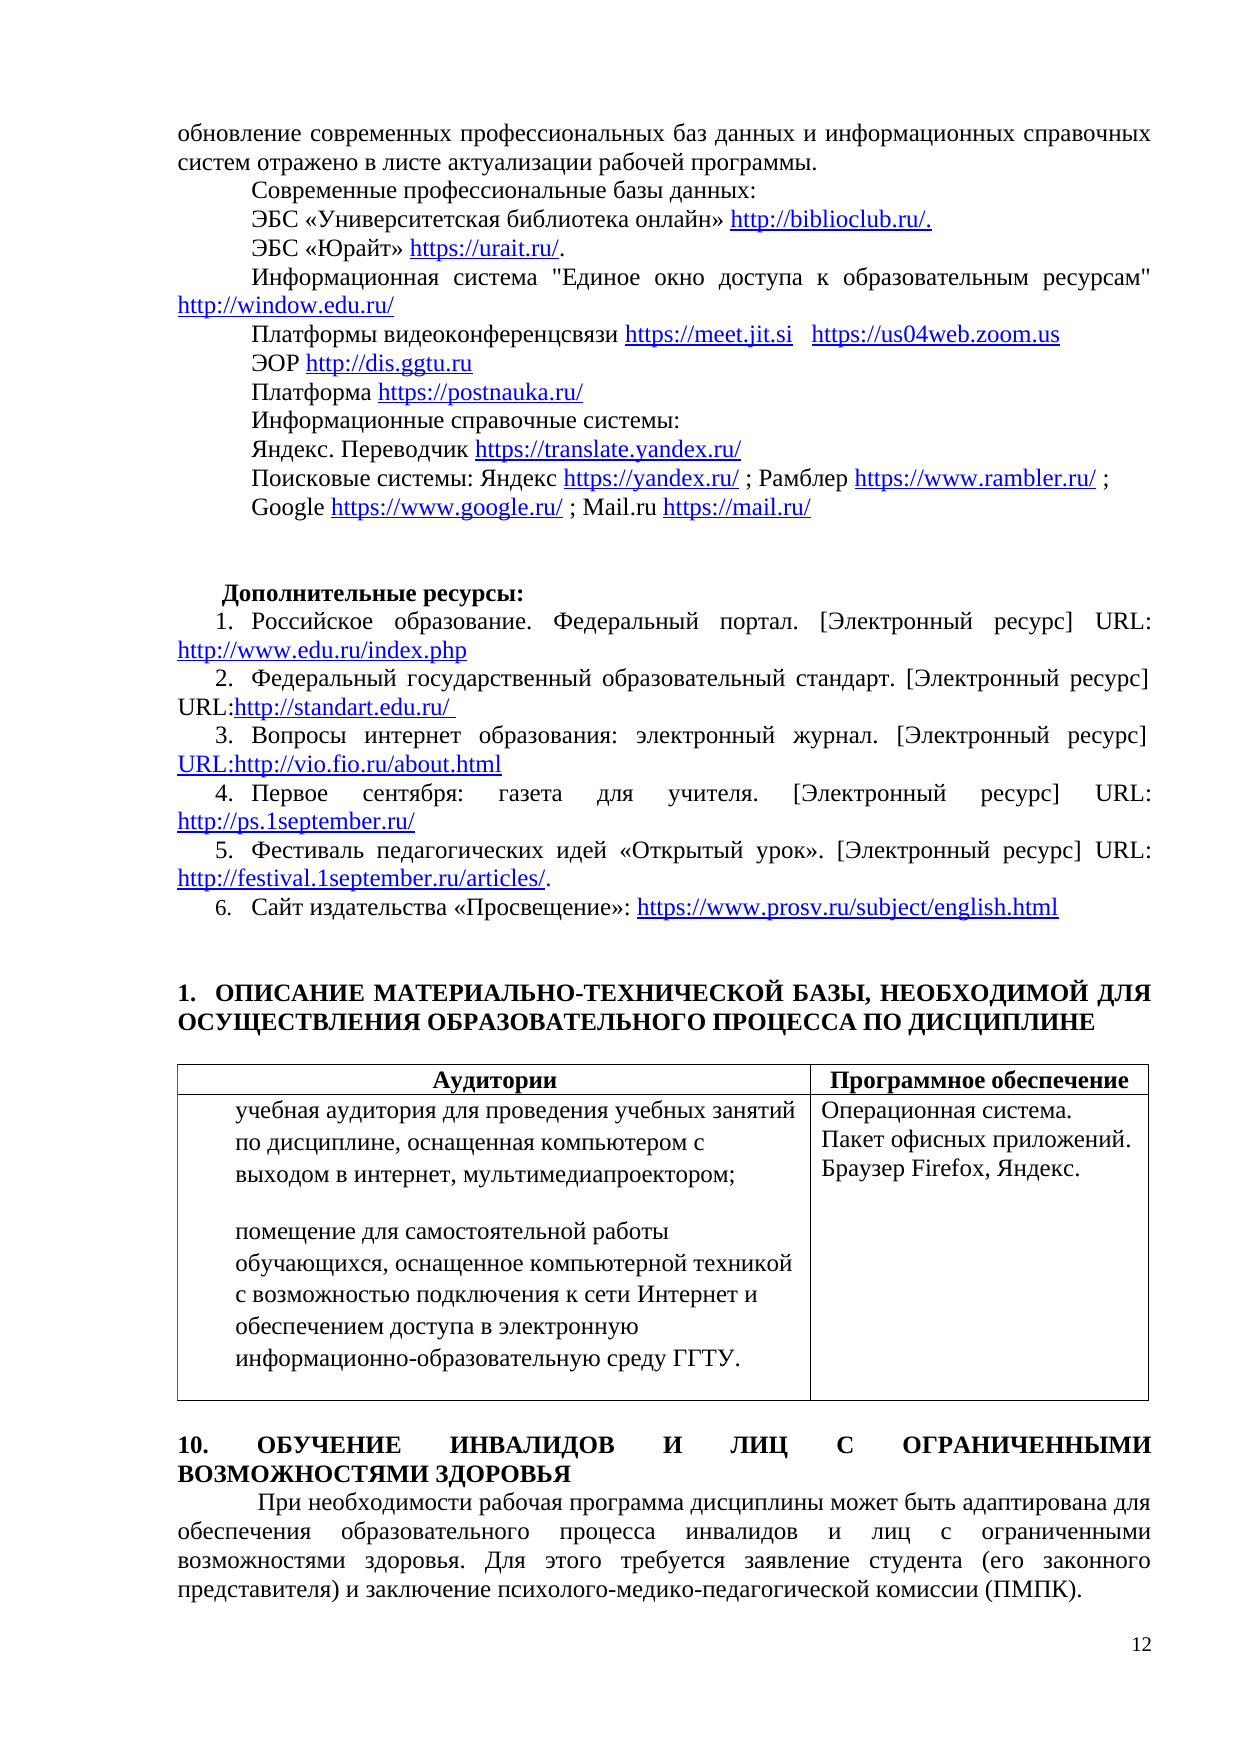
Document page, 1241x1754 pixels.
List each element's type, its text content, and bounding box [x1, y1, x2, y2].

list Фестиваль педагогических идей «Открытый урок». [Электронный ресурс] URL: http://festival.1september.ru/articles/. [177, 835, 1152, 892]
text 10. ОБУЧЕНИЕ ИНВАЛИДОВ И ЛИЦ С ОГРАНИЧЕННЫМИ ВОЗМОЖНОСТЯМИ ЗДОРОВЬЯ [177, 1064, 1152, 1487]
list Федеральный государственный образовательный стандарт. [Электронный ресурс] URL:http://standart.edu.ru/ [177, 664, 1150, 721]
text Информационная система "Единое окно доступа к образовательным ресурсам" http://window.edu.ru/ [177, 262, 1152, 319]
text Яндекс. Переводчик https://translate.yandex.ru/ [177, 434, 1152, 463]
text При необходимости рабочая программа дисциплины может быть адаптирована для обеспечения образовательного процесса инвалидов и лиц с ограниченными возможностями здоровья. Для этого требуется заявление студента (его законного представителя) и заключение психолого-медико-педагогической комиссии (ПМПК). [177, 1487, 1152, 1602]
text Дополнительные ресурсы: [177, 578, 1152, 607]
list ОПИСАНИЕ МАТЕРИАЛЬНО-ТЕХНИЧЕСКОЙ БАЗЫ, НЕОБХОДИМОЙ ДЛЯ ОСУЩЕСТВЛЕНИЯ ОБРАЗОВАТЕЛЬНОГО ПРОЦЕССА ПО ДИСЦИПЛИНЕ [177, 978, 1152, 1036]
text ЭБС «Юрайт» https://urait.ru/. [177, 233, 1152, 262]
text ЭОР http://dis.ggtu.ru [177, 348, 1152, 377]
text Информационные справочные системы: [177, 406, 1152, 434]
text Современные профессиональные базы данных: [177, 176, 1152, 204]
list Российское образование. Федеральный портал. [Электронный ресурс] URL: http://www.edu.ru/index.php [177, 607, 1152, 664]
list Первое сентября: газета для учителя. [Электронный ресурс] URL: http://ps.1september.ru/ [177, 778, 1152, 835]
list Сайт издательства «Просвещение»: https://www.prosv.ru/subject/english.html [177, 892, 1152, 921]
text Платформы видеоконференцсвязи https://meet.jit.si https://us04web.zoom.us [177, 319, 1152, 348]
text Поисковые системы: Яндекс https://yandex.ru/ ; Рамблер https://www.rambler.ru/ ; [177, 463, 1152, 492]
text ЭБС «Университетская библиотека онлайн» http://biblioclub.ru/. [177, 204, 1152, 233]
text Google https://www.google.ru/ ; Mail.ru https://mail.ru/ [177, 492, 1152, 521]
list Вопросы интернет образования: электронный журнал. [Электронный ресурс] URL:http://vio.fio.ru/about.html [177, 721, 1148, 778]
text Платформа https://postnauka.ru/ [177, 377, 1152, 406]
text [177, 118, 1152, 176]
